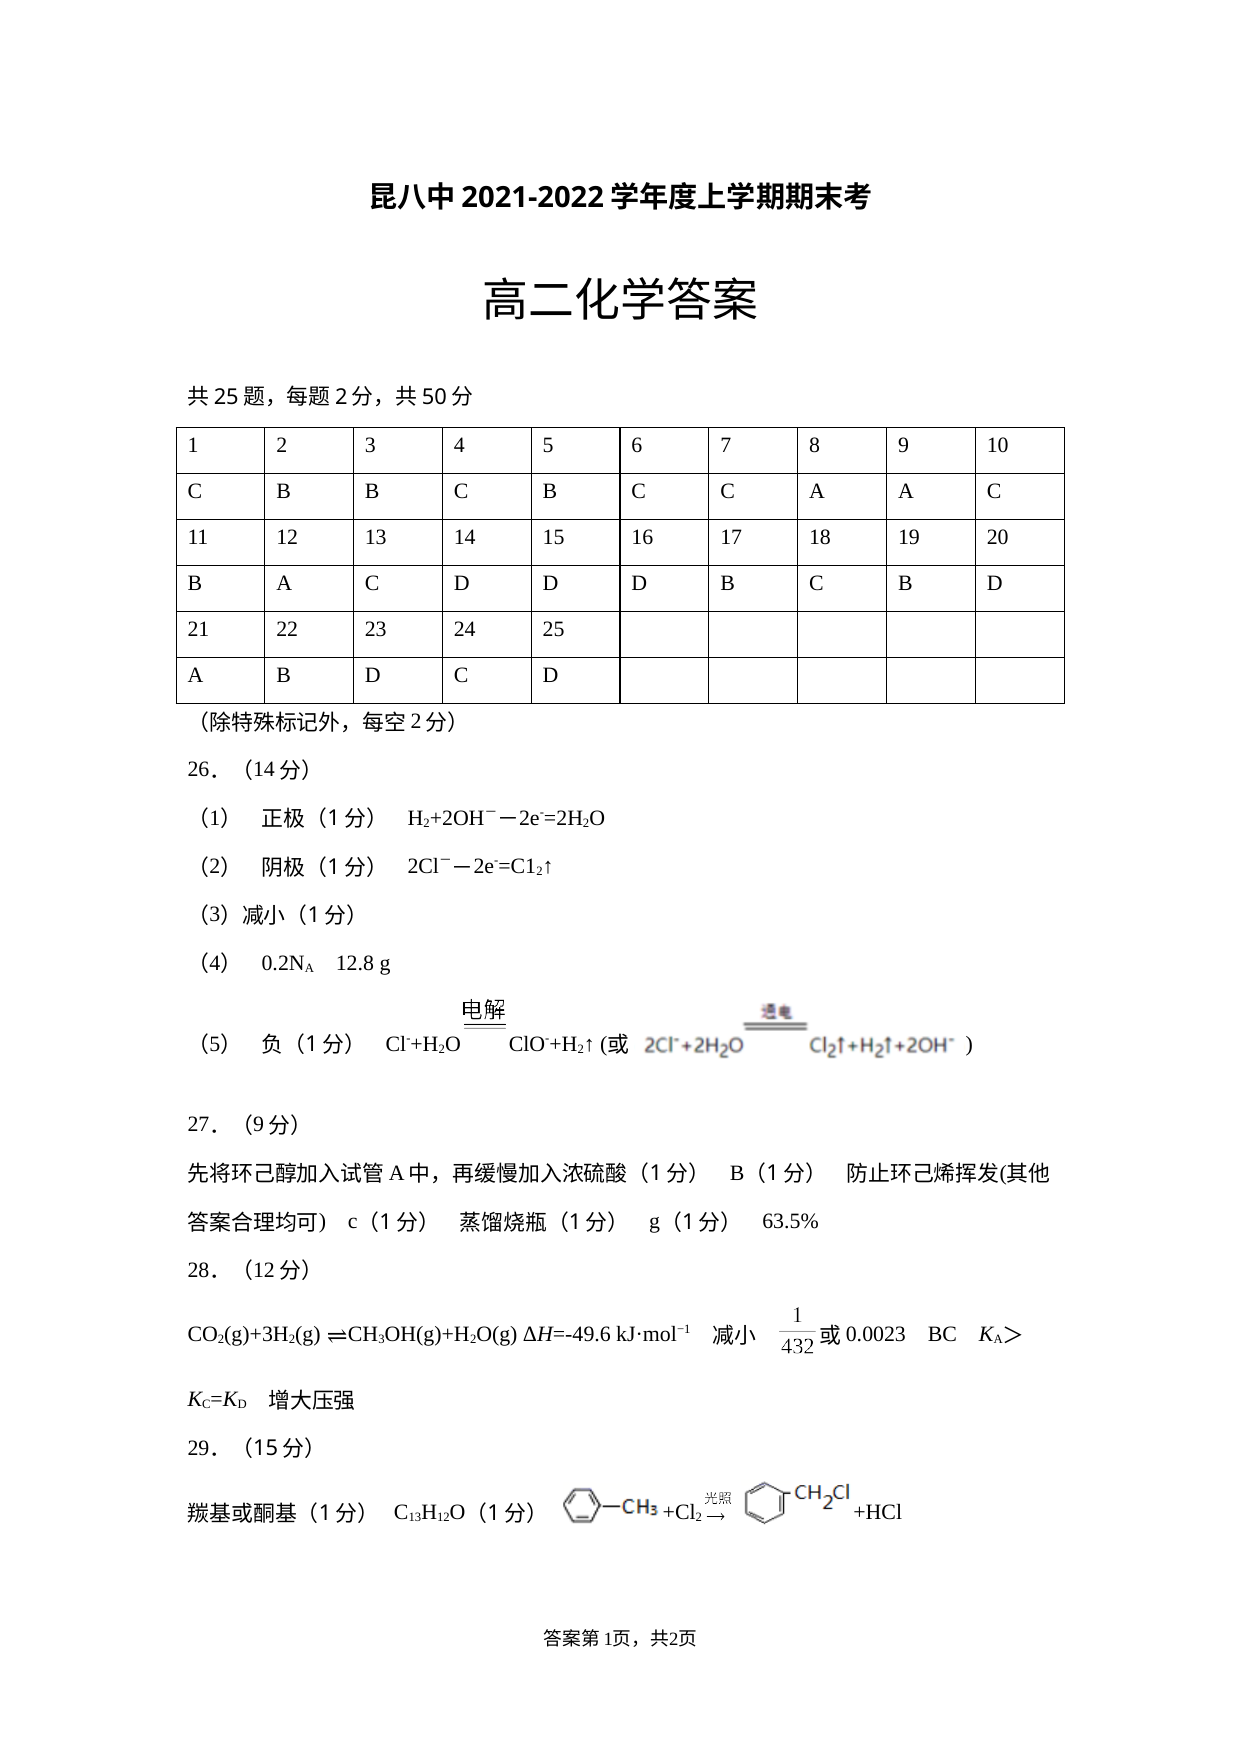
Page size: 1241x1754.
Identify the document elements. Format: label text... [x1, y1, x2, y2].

table_cell 14 [443, 520, 531, 565]
table_header 7 [709, 428, 797, 473]
picture [562, 1482, 663, 1528]
table_cell B [887, 566, 975, 611]
table_cell D [976, 566, 1064, 611]
text 29．（15分） [187, 1431, 1053, 1463]
table_cell [976, 658, 1064, 703]
table_cell B [265, 474, 353, 519]
table_cell C [621, 474, 708, 519]
table_cell 11 [177, 520, 264, 565]
table_cell B [265, 658, 353, 703]
text 羰基或酮基（1分） C13H12O（1分） +Cl2 +HCl [187, 1479, 1053, 1544]
table_cell [976, 612, 1064, 657]
table_cell C [443, 474, 531, 519]
text （4） 0.2NA 12.8 g [187, 946, 1053, 978]
table_cell [621, 612, 708, 657]
text （除特殊标记外，每空2分） [187, 704, 1053, 737]
table_cell [621, 658, 708, 703]
table_cell 19 [887, 520, 975, 565]
table_header 6 [621, 428, 708, 473]
text 昆八中2021-2022学年度上学期期末考 [187, 162, 1053, 227]
text （5） 负（1分） Cl-+H2OClO-+H2↑ (或 ) [187, 994, 1053, 1092]
table_cell [798, 612, 886, 657]
text （2） 阴极（1分） 2Cl－－2e-=C12↑ [187, 849, 1053, 882]
table_cell A [177, 658, 264, 703]
table_header 5 [532, 428, 619, 473]
text 共25题，每题2分，共50分 [187, 379, 1053, 411]
picture [634, 1002, 966, 1065]
table_cell D [532, 658, 619, 703]
table_cell D [354, 658, 442, 703]
table_cell 23 [354, 612, 442, 657]
table_cell [887, 658, 975, 703]
text 26．（14分） [187, 753, 1053, 785]
table_header 8 [798, 428, 886, 473]
table_cell 13 [354, 520, 442, 565]
table_header 9 [887, 428, 975, 473]
table_cell D [532, 566, 619, 611]
text 先将环己醇加入试管A中，再缓慢加入浓硫酸（1分） B（1分） 防止环己烯挥发(其他答案合理均可) c（1分） 蒸馏烧瓶（1分） g（1分） 63.5% [187, 1156, 1053, 1237]
table_cell 18 [798, 520, 886, 565]
text （1） 正极（1分） H2+2OH－－2e-=2H2O [187, 801, 1053, 833]
table_cell [798, 658, 886, 703]
table_cell C [177, 474, 264, 519]
table_cell B [532, 474, 619, 519]
table_cell A [265, 566, 353, 611]
table_cell 21 [177, 612, 264, 657]
table_cell C [354, 566, 442, 611]
table_cell B [354, 474, 442, 519]
table_header 1 [177, 428, 264, 473]
table_cell [709, 658, 797, 703]
table_cell [887, 612, 975, 657]
table_cell [709, 612, 797, 657]
table_cell A [887, 474, 975, 519]
text （3）减小（1分） [187, 898, 1053, 930]
text 27．（9分） [187, 1108, 1053, 1140]
table_cell B [177, 566, 264, 611]
text CO2(g)+3H2(g) ⇌CH3OH(g)+H2O(g) ΔH=-49.6 kJ·mol−1 减小 或0.0023 BC KA＞KC=KD 增大压强 [187, 1301, 1053, 1415]
table_cell A [798, 474, 886, 519]
picture [740, 1479, 854, 1528]
table_cell 25 [532, 612, 619, 657]
table_cell 17 [709, 520, 797, 565]
table_cell C [709, 474, 797, 519]
table_cell 16 [621, 520, 708, 565]
table_cell 22 [265, 612, 353, 657]
table_header 10 [976, 428, 1064, 473]
table_cell 12 [265, 520, 353, 565]
table_cell D [443, 566, 531, 611]
table_header 2 [265, 428, 353, 473]
table_cell C [976, 474, 1064, 519]
table_header 4 [443, 428, 531, 473]
text 高二化学答案 [187, 248, 1053, 346]
table_header 3 [354, 428, 442, 473]
table_cell 24 [443, 612, 531, 657]
table_cell D [621, 566, 708, 611]
table_cell 20 [976, 520, 1064, 565]
table_cell C [443, 658, 531, 703]
table_cell 15 [532, 520, 619, 565]
text 28．（12分） [187, 1253, 1053, 1286]
table_cell B [709, 566, 797, 611]
table_cell C [798, 566, 886, 611]
